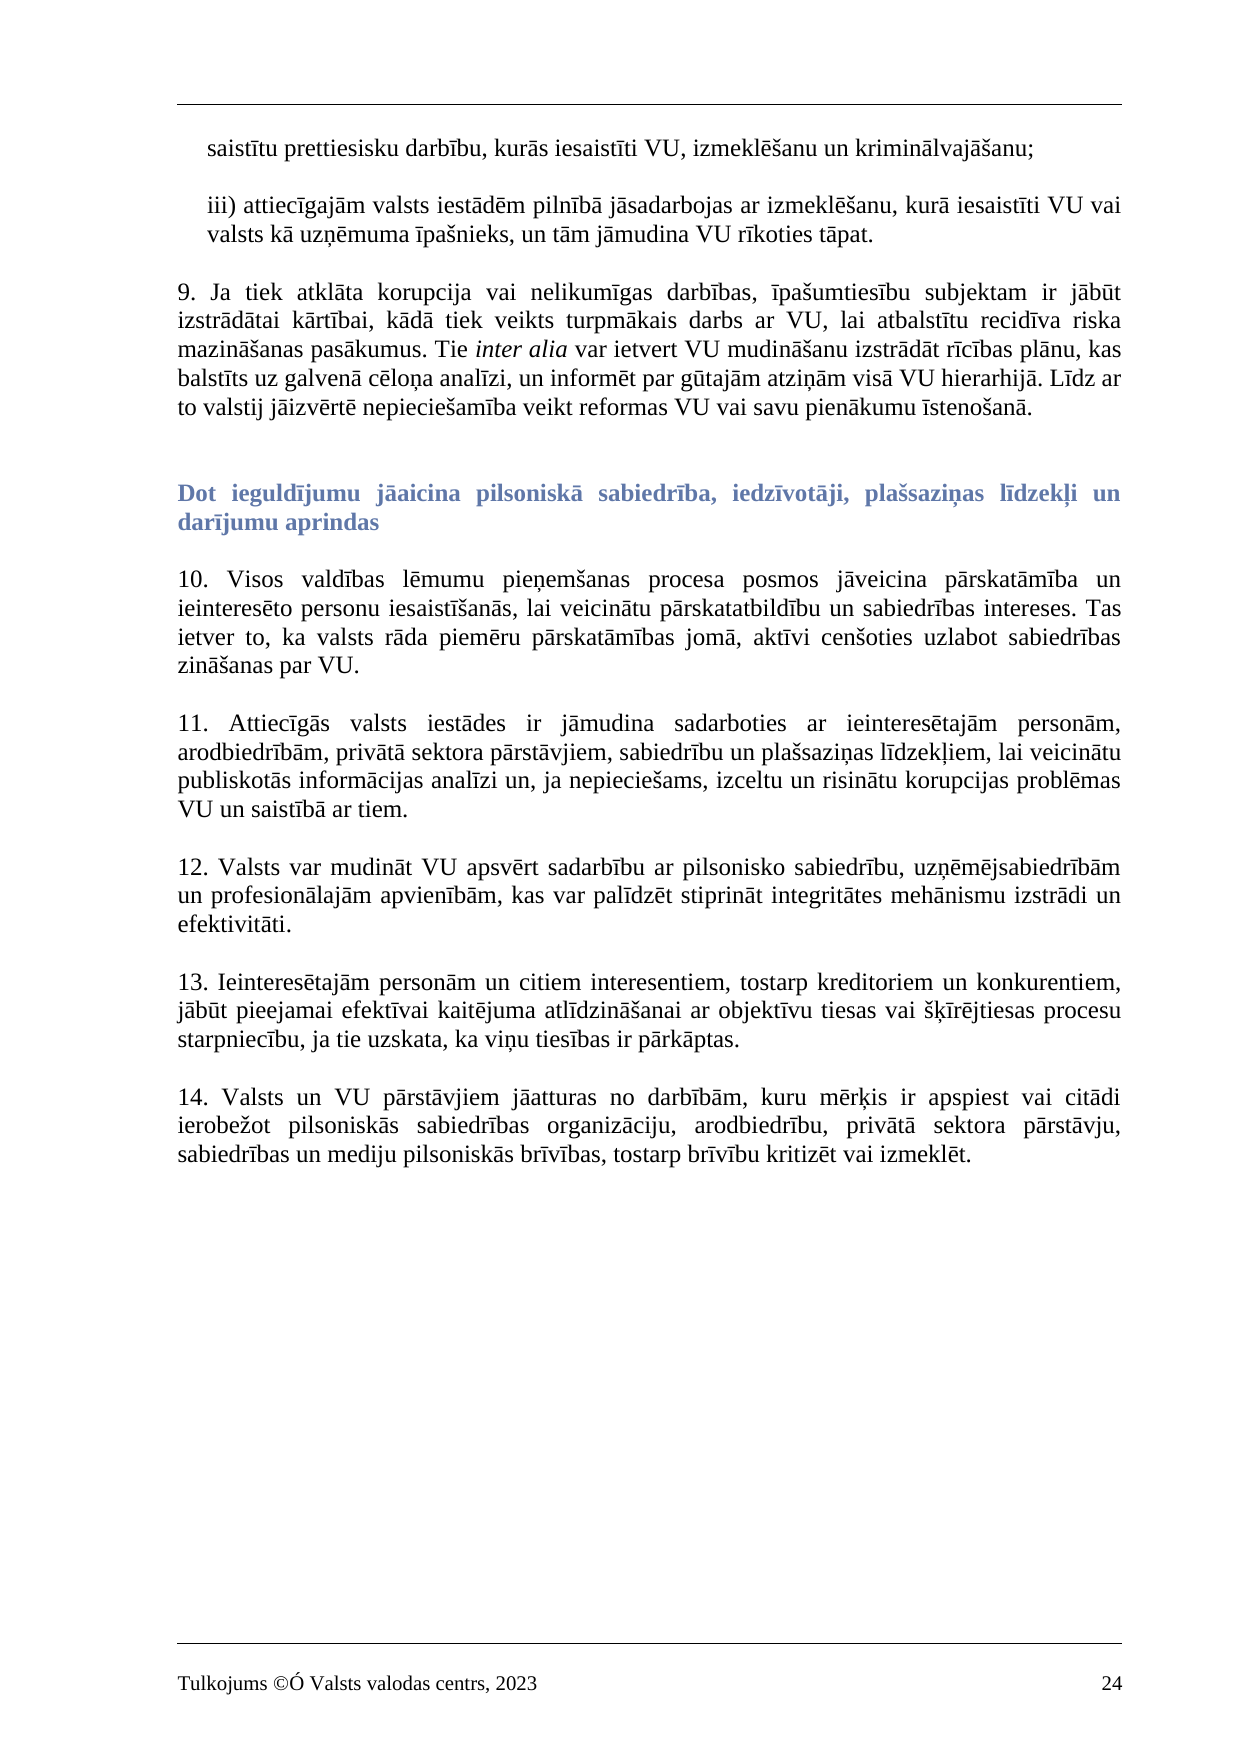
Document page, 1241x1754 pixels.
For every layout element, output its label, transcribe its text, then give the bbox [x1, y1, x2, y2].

text 13. Ieinteresētajām personām un citiem interesentiem, tostarp kreditoriem un konkurentiem, jābūt pieejamai efektīvai kaitējuma atlīdzināšanai ar objektīvu tiesas vai šķīrējtiesas procesu starpniecību, ja tie uzskata, ka viņu tiesības ir pārkāptas. [177, 967, 1122, 1053]
text 10. Visos valdības lēmumu pieņemšanas procesa posmos jāveicina pārskatāmība un ieinteresēto personu iesaistīšanās, lai veicinātu pārskatatbildību un sabiedrības intereses. Tas ietver to, ka valsts rāda piemēru pārskatāmības jomā, aktīvi cenšoties uzlabot sabiedrības zināšanas par VU. [177, 564, 1122, 679]
text 12. Valsts var mudināt VU apsvērt sadarbību ar pilsonisko sabiedrību, uzņēmējsabiedrībām un profesionālajām apvienībām, kas var palīdzēt stiprināt integritātes mehānismu izstrādi un efektivitāti. [177, 852, 1122, 938]
text 9. Ja tiek atklāta korupcija vai nelikumīgas darbības, īpašumtiesību subjektam ir jābūt izstrādātai kārtībai, kādā tiek veikts turpmākais darbs ar VU, lai atbalstītu recidīva riska mazināšanas pasākumus. Tie inter alia var ietvert VU mudināšanu izstrādāt rīcības plānu, kas balstīts uz galvenā cēloņa analīzi, un informēt par gūtajām atziņām visā VU hierarhijā. Līdz ar to valstij jāizvērtē nepieciešamība veikt reformas VU vai savu pienākumu īstenošanā. [177, 277, 1122, 420]
text Dot ieguldījumu jāaicina pilsoniskā sabiedrība, iedzīvotāji, plašsaziņas līdzekļi un darījumu aprindas [177, 478, 1122, 535]
text 14. Valsts un VU pārstāvjiem jāatturas no darbībām, kuru mērķis ir apspiest vai citādi ierobežot pilsoniskās sabiedrības organizāciju, arodbiedrību, privātā sektora pārstāvju, sabiedrības un mediju pilsoniskās brīvības, tostarp brīvību kritizēt vai izmeklēt. [177, 1082, 1122, 1168]
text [207, 133, 1122, 162]
text 11. Attiecīgās valsts iestādes ir jāmudina sadarboties ar ieinteresētajām personām, arodbiedrībām, privātā sektora pārstāvjiem, sabiedrību un plašsaziņas līdzekļiem, lai veicinātu publiskotās informācijas analīzi un, ja nepieciešams, izceltu un risinātu korupcijas problēmas VU un saistībā ar tiem. [177, 708, 1122, 823]
text iii) attiecīgajām valsts iestādēm pilnībā jāsadarbojas ar izmeklēšanu, kurā iesaistīti VU vai valsts kā uzņēmuma īpašnieks, un tām jāmudina VU rīkoties tāpat. [207, 190, 1122, 248]
